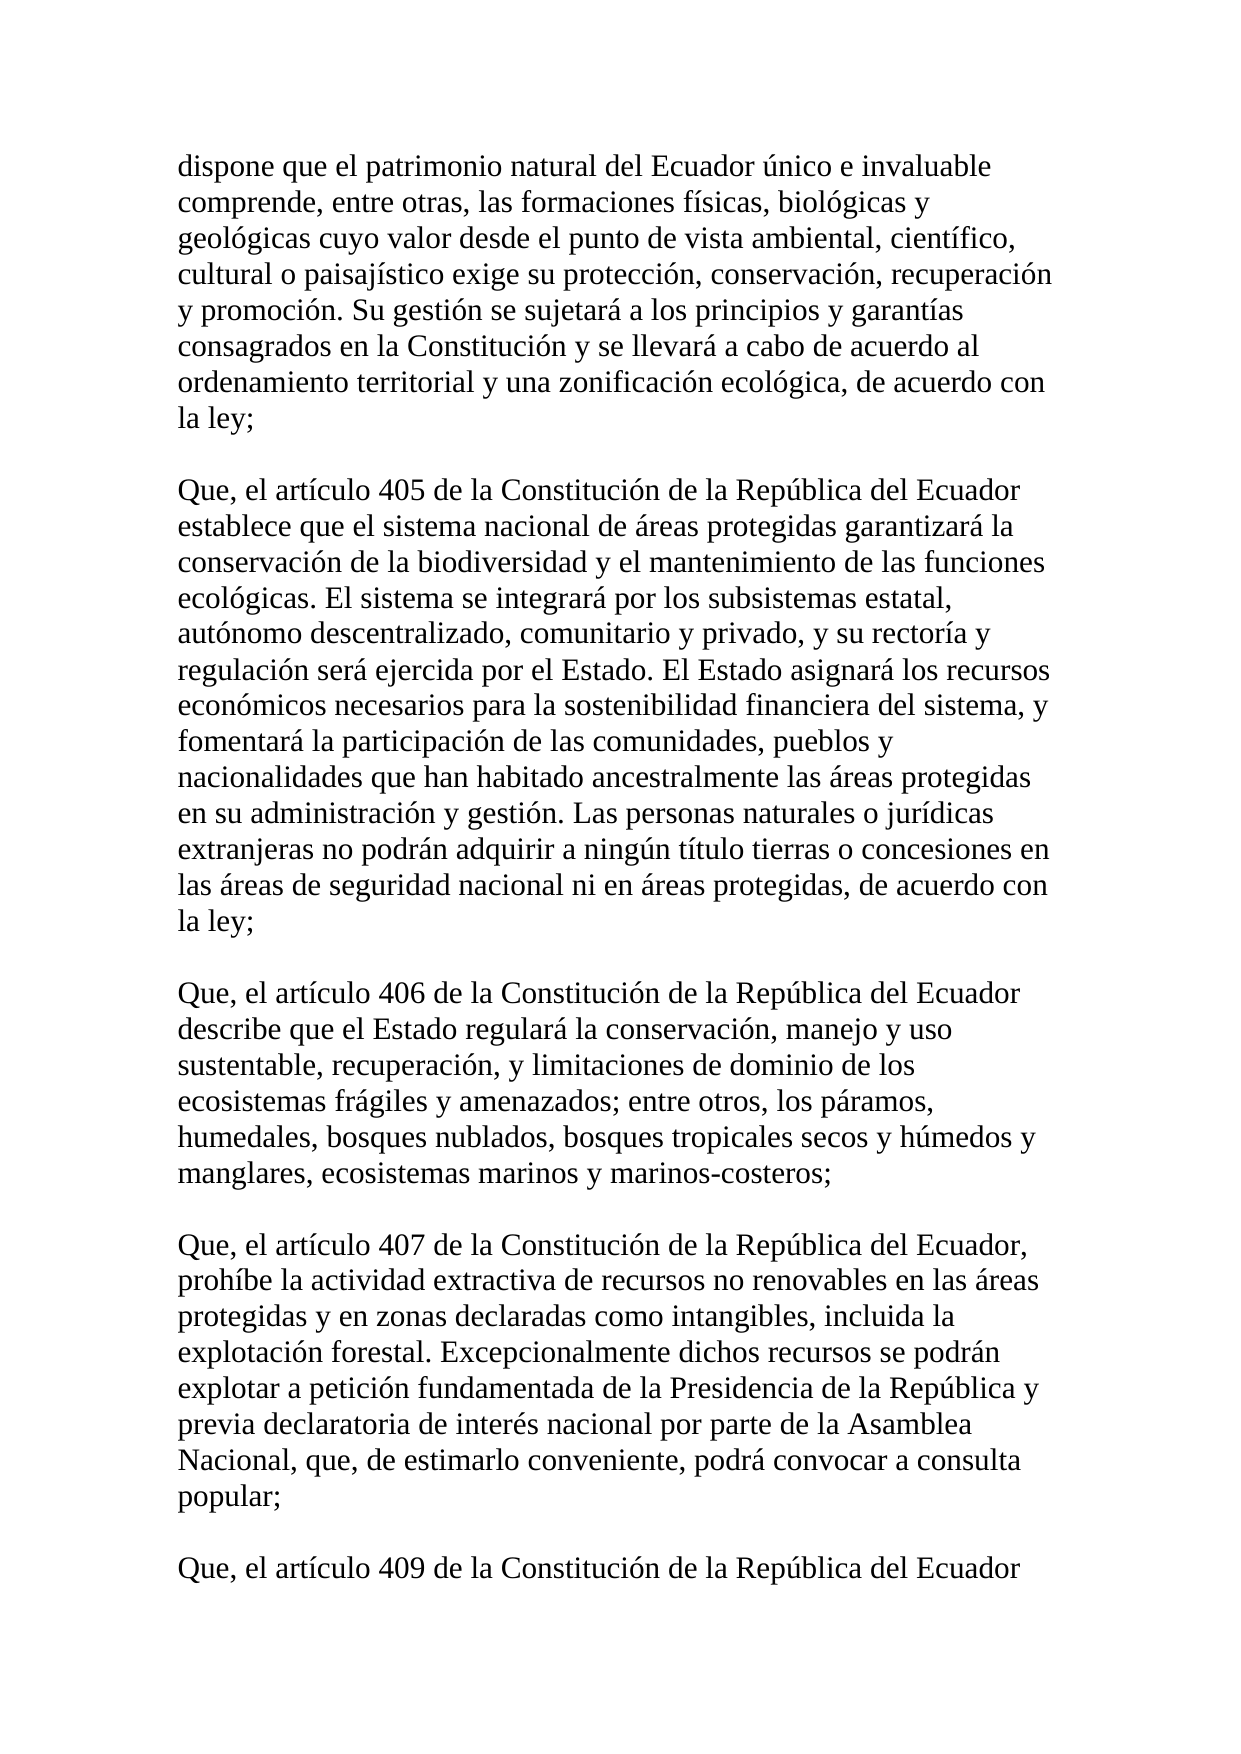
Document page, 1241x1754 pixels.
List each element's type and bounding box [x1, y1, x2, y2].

text [177, 148, 1063, 1585]
